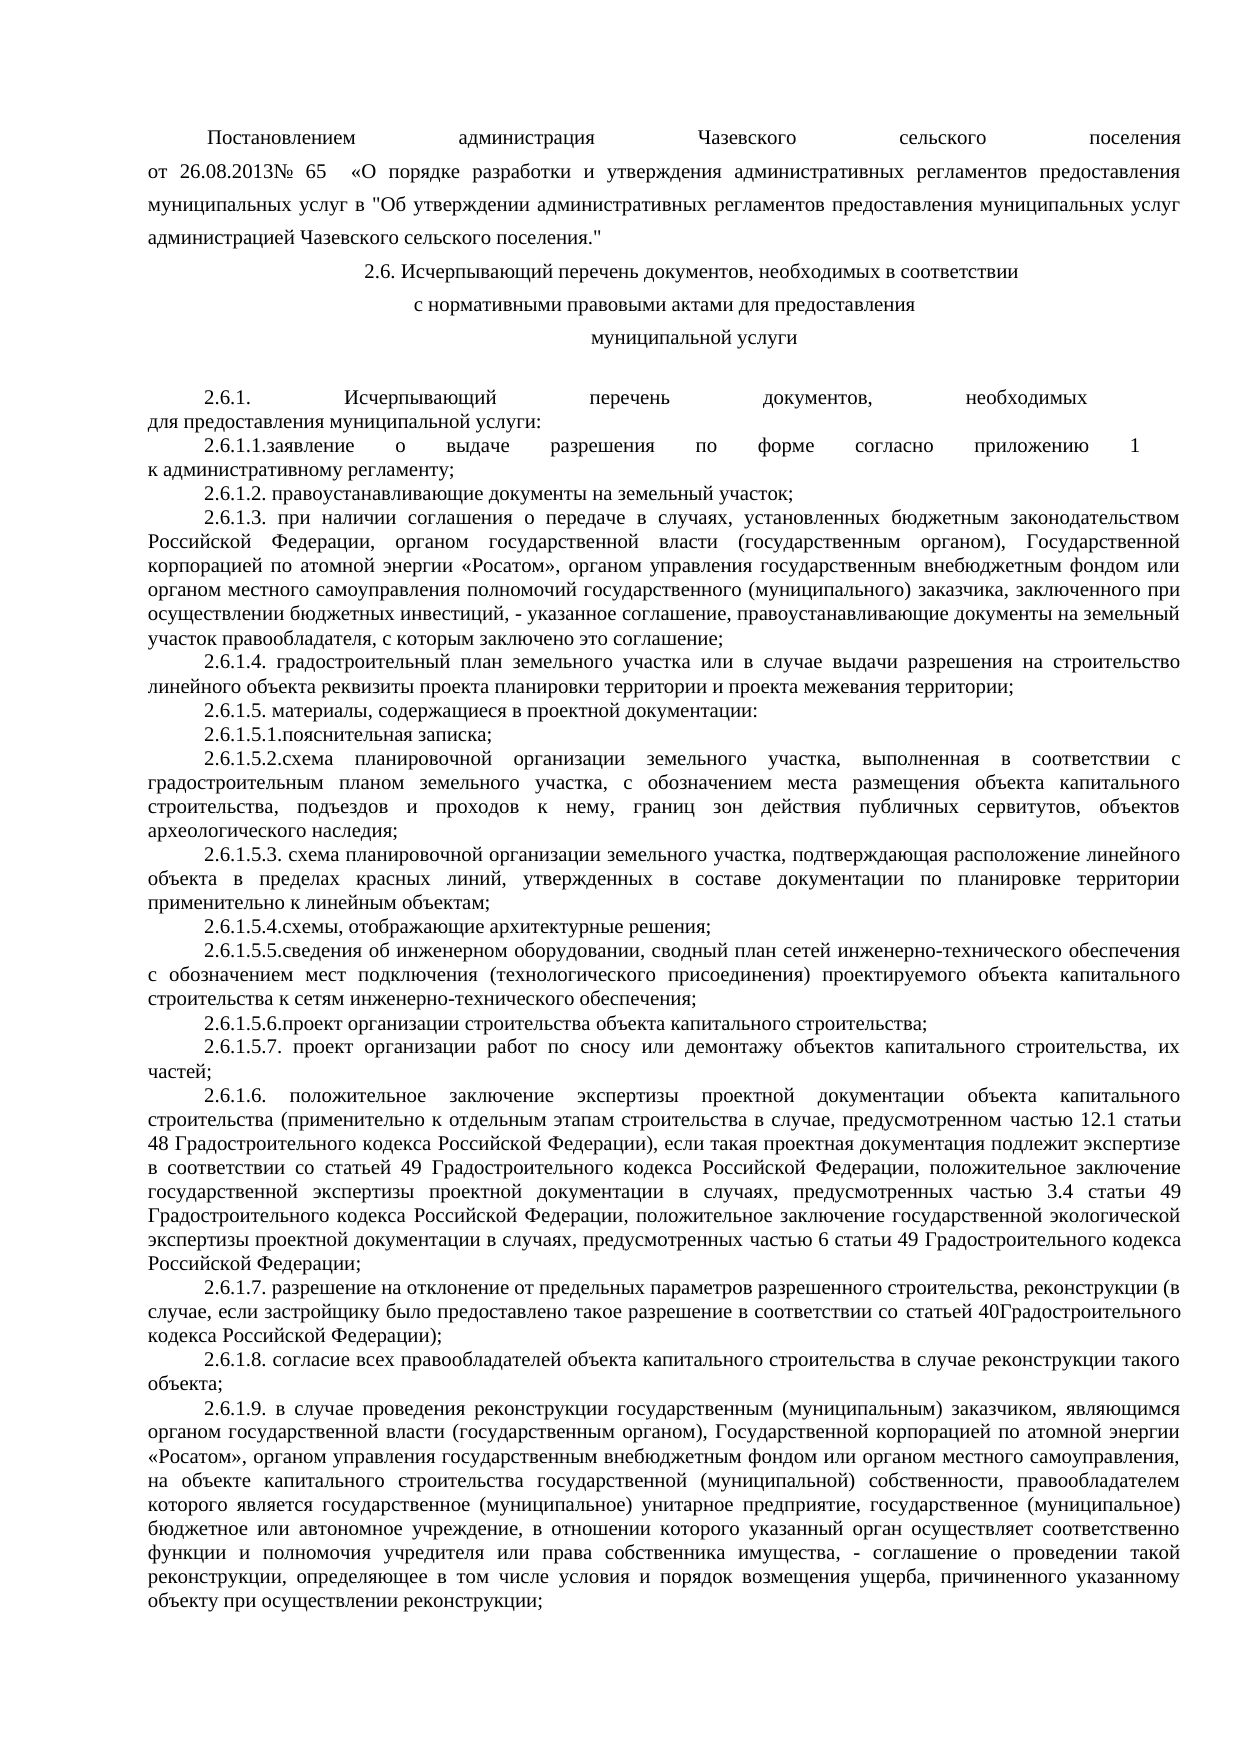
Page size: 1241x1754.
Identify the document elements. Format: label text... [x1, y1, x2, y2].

text 2.6.1.5.6.проект организации строительства объекта капитального строительства; [148, 1010, 1181, 1034]
text 2.6.1.3. при наличии соглашения о передаче в случаях, установленных бюджетным законодательством Российской Федерации, органом государственной власти (государственным органом), Государственной корпорацией по атомной энергии «Росатом», органом управления государственным внебюджетным фондом или органом местного самоуправления полномочий государственного (муниципального) заказчика, заключенного при осуществлении бюджетных инвестиций, - указанное соглашение, правоустанавливающие документы на земельный участок правообладателя, с которым заключено это соглашение; [148, 505, 1181, 649]
text 2.6.1.5.4.схемы, отображающие архитектурные решения; [148, 914, 1181, 938]
text 2.6.1.5.2.схема планировочной организации земельного участка, выполненная в соответствии с градостроительным планом земельного участка, с обозначением места размещения объекта капитального строительства, подъездов и проходов к нему, границ зон действия публичных сервитутов, объектов археологического наследия; [148, 746, 1181, 842]
text 2.6. Исчерпывающий перечень документов, необходимых в соответствии с нормативными правовыми актами для предоставления [148, 251, 1181, 318]
text 2.6.1.5.5.сведения об инженерном оборудовании, сводный план сетей инженерно-технического обеспечения с обозначением мест подключения (технологического присоединения) проектируемого объекта капитального строительства к сетям инженерно-технического обеспечения; [148, 938, 1181, 1010]
text 2.6.1.5. материалы, содержащиеся в проектной документации: [148, 698, 1181, 722]
text 2.6.1.5.7. проект организации работ по сносу или демонтажу объектов капитального строительства, их частей; [148, 1034, 1181, 1083]
text 2.6.1.7. разрешение на отклонение от предельных параметров разрешенного строительства, реконструкции (в случае, если застройщику было предоставлено такое разрешение в соответствии со статьей 40Градостроительного кодекса Российской Федерации); [148, 1275, 1181, 1347]
text муниципальной услуги [148, 318, 1181, 351]
text Постановлением администрация Чазевского сельского поселения от 26.08.2013№ 65 «О порядке разработки и утверждения административных регламентов предоставления муниципальных услуг в "Об утверждении административных регламентов предоставления муниципальных услуг администрацией Чазевского сельского поселения." [148, 118, 1181, 251]
text 2.6.1.2. правоустанавливающие документы на земельный участок; [148, 481, 1181, 505]
text 2.6.1.4. градостроительный план земельного участка или в случае выдачи разрешения на строительство линейного объекта реквизиты проекта планировки территории и проекта межевания территории; [148, 649, 1181, 698]
text 2.6.1.6. положительное заключение экспертизы проектной документации объекта капитального строительства (применительно к отдельным этапам строительства в случае, предусмотренном частью 12.1 статьи 48 Градостроительного кодекса Российской Федерации), если такая проектная документация подлежит экспертизе в соответствии со статьей 49 Градостроительного кодекса Российской Федерации, положительное заключение государственной экспертизы проектной документации в случаях, предусмотренных частью 3.4 статьи 49 Градостроительного кодекса Российской Федерации, положительное заключение государственной экологической экспертизы проектной документации в случаях, предусмотренных частью 6 статьи 49 Градостроительного кодекса Российской Федерации; [148, 1083, 1181, 1275]
text 2.6.1.1.заявление о выдаче разрешения по форме согласно приложению 1 к административному регламенту; [148, 433, 1181, 481]
text 2.6.1.9. в случае проведения реконструкции государственным (муниципальным) заказчиком, являющимся органом государственной власти (государственным органом), Государственной корпорацией по атомной энергии «Росатом», органом управления государственным внебюджетным фондом или органом местного самоуправления, на объекте капитального строительства государственной (муниципальной) собственности, правообладателем которого является государственное (муниципальное) унитарное предприятие, государственное (муниципальное) бюджетное или автономное учреждение, в отношении которого указанный орган осуществляет соответственно функции и полномочия учредителя или права собственника имущества, - соглашение о проведении такой реконструкции, определяющее в том числе условия и порядок возмещения ущерба, причиненного указанному объекту при осуществлении реконструкции; [148, 1395, 1181, 1612]
text 2.6.1.8. согласие всех правообладателей объекта капитального строительства в случае реконструкции такого объекта; [148, 1347, 1181, 1395]
text 2.6.1. Исчерпывающий перечень документов, необходимых для предоставления муниципальной услуги: [148, 385, 1181, 433]
text 2.6.1.5.1.пояснительная записка; [148, 722, 1181, 746]
text 2.6.1.5.3. схема планировочной организации земельного участка, подтверждающая расположение линейного объекта в пределах красных линий, утвержденных в составе документации по планировке территории применительно к линейным объектам; [148, 842, 1181, 914]
